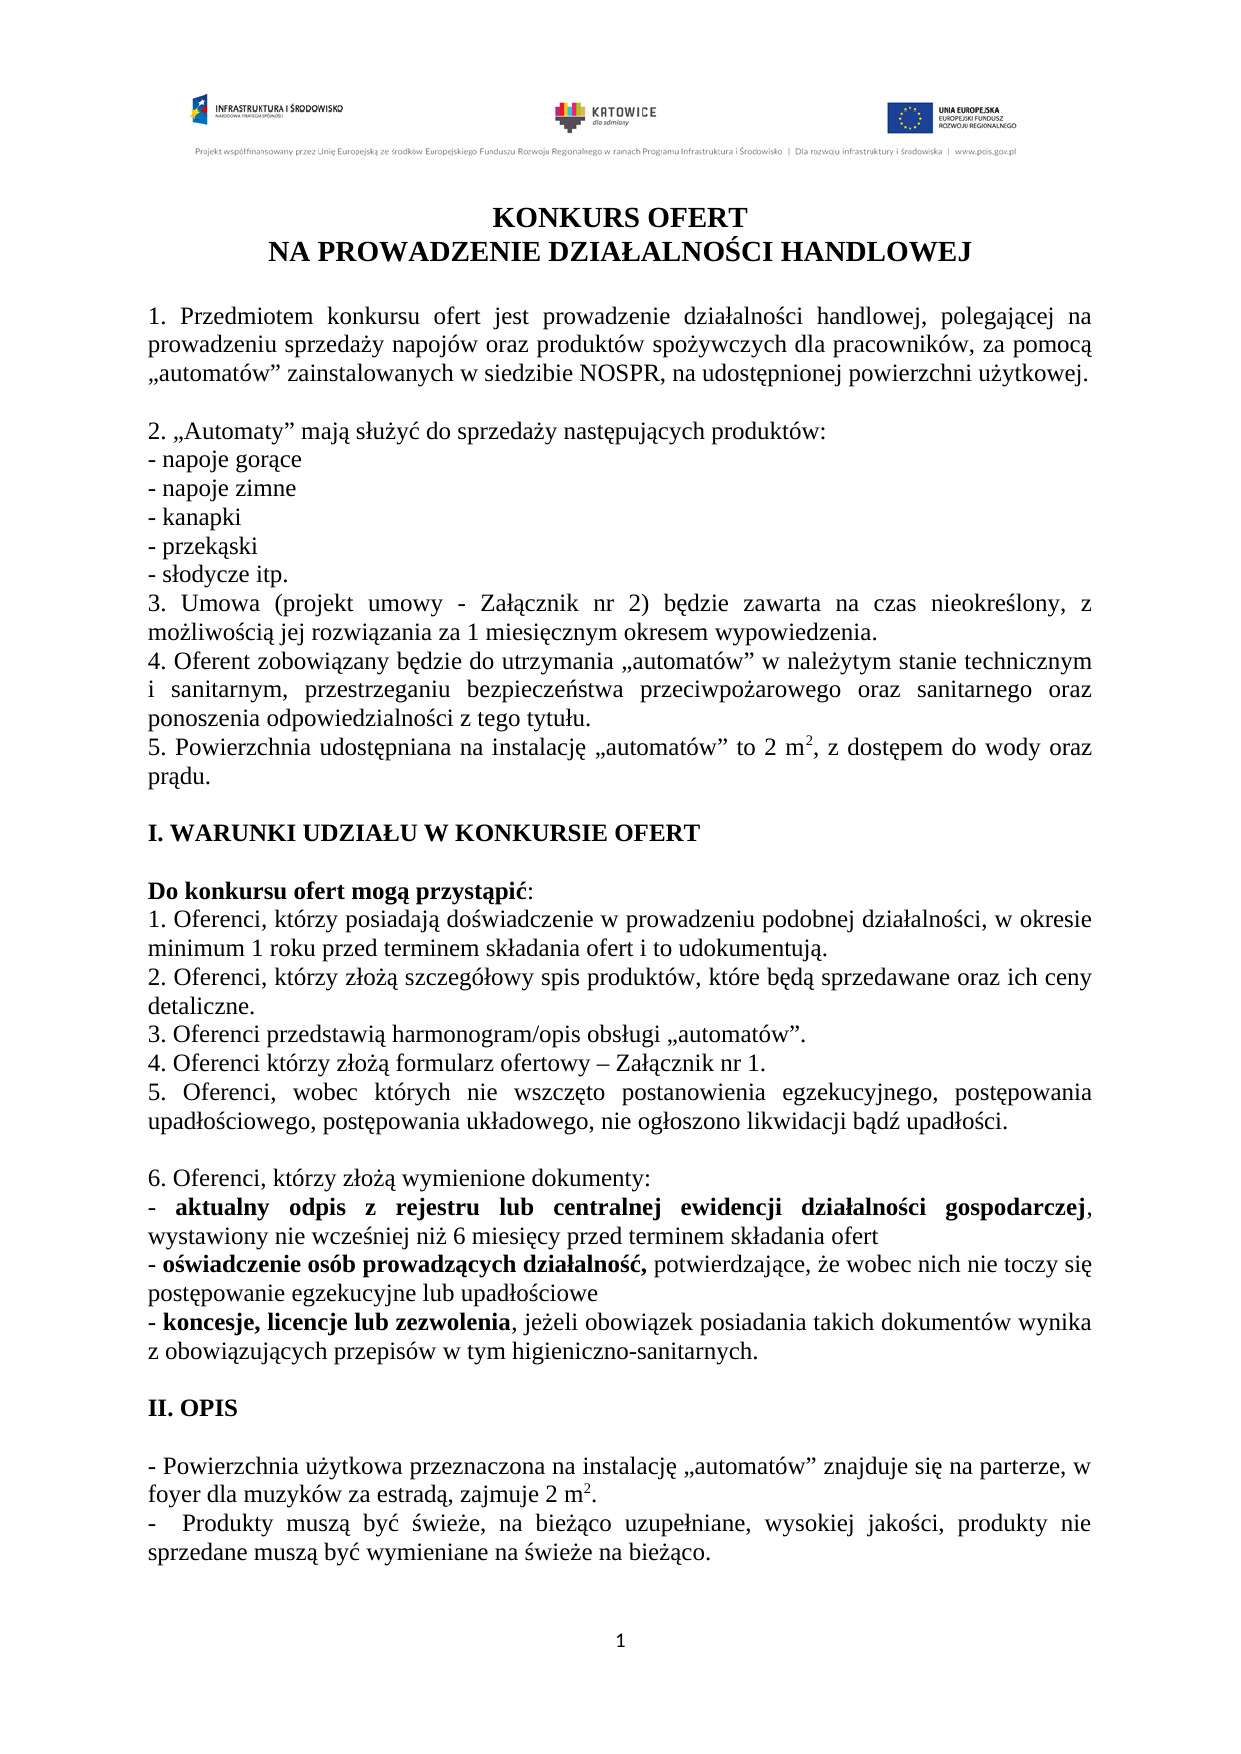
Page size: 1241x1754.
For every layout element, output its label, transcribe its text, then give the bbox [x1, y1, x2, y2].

text - przekąski [148, 531, 1093, 559]
text 3. Oferenci przedstawią harmonogram/opis obsługi „automatów”. [148, 1019, 1093, 1048]
text - napoje gorące [148, 444, 1093, 473]
text 4. Oferent zobowiązany będzie do utrzymania „automatów” w należytym stanie technicznym i sanitarnym, przestrzeganiu bezpieczeństwa przeciwpożarowego oraz sanitarnego oraz ponoszenia odpowiedzialności z tego tytułu. [148, 646, 1093, 732]
text - kanapki [148, 502, 1093, 531]
text - aktualny odpis z rejestru lub centralnej ewidencji działalności gospodarczej, wystawiony nie wcześniej niż 6 miesięcy przed terminem składania ofert [148, 1192, 1093, 1249]
text 1. Oferenci, którzy posiadają doświadczenie w prowadzeniu podobnej działalności, w okresie minimum 1 roku przed terminem składania ofert i to udokumentują. [148, 904, 1093, 962]
text 5. Powierzchnia udostępniana na instalację „automatów” to 2 m2, z dostępem do wody oraz prądu. [148, 732, 1093, 789]
picture [147, 82, 1062, 201]
text - Powierzchnia użytkowa przeznaczona na instalację „automatów” znajduje się na parterze, w foyer dla muzyków za estradą, zajmuje 2 m2. [148, 1451, 1093, 1508]
text - oświadczenie osób prowadzących działalność, potwierdzające, że wobec nich nie toczy się postępowanie egzekucyjne lub upadłościowe [148, 1249, 1093, 1307]
text NA PROWADZENIE DZIAŁALNOŚCI HANDLOWEJ [148, 234, 1093, 267]
text KONKURS OFERT [148, 200, 1093, 234]
text 5. Oferenci, wobec których nie wszczęto postanowienia egzekucyjnego, postępowania upadłościowego, postępowania układowego, nie ogłoszono likwidacji bądź upadłości. [148, 1077, 1093, 1134]
text 2. „Automaty” mają służyć do sprzedaży następujących produktów: [148, 416, 1093, 444]
text - napoje zimne [148, 473, 1093, 502]
text I. WARUNKI UDZIAŁU W KONKURSIE OFERT [148, 818, 1093, 847]
text II. OPIS [148, 1393, 1093, 1422]
text - Produkty muszą być świeże, na bieżąco uzupełniane, wysokiej jakości, produkty nie sprzedane muszą być wymieniane na świeże na bieżąco. [148, 1508, 1093, 1566]
text 1. Przedmiotem konkursu ofert jest prowadzenie działalności handlowej, polegającej na prowadzeniu sprzedaży napojów oraz produktów spożywczych dla pracowników, za pomocą „automatów” zainstalowanych w siedzibie NOSPR, na udostępnionej powierzchni użytkowej. [148, 301, 1093, 387]
text 6. Oferenci, którzy złożą wymienione dokumenty: [148, 1163, 1093, 1192]
text - słodycze itp. [148, 559, 1093, 588]
text 2. Oferenci, którzy złożą szczegółowy spis produktów, które będą sprzedawane oraz ich ceny detaliczne. [148, 962, 1093, 1019]
text - koncesje, licencje lub zezwolenia, jeżeli obowiązek posiadania takich dokumentów wynika z obowiązujących przepisów w tym higieniczno-sanitarnych. [148, 1307, 1093, 1364]
text 3. Umowa (projekt umowy - Załącznik nr 2) będzie zawarta na czas nieokreślony, z możliwością jej rozwiązania za 1 miesięcznym okresem wypowiedzenia. [148, 588, 1093, 646]
text 4. Oferenci którzy złożą formularz ofertowy – Załącznik nr 1. [148, 1048, 1093, 1077]
text Do konkursu ofert mogą przystąpić: [148, 876, 1093, 904]
